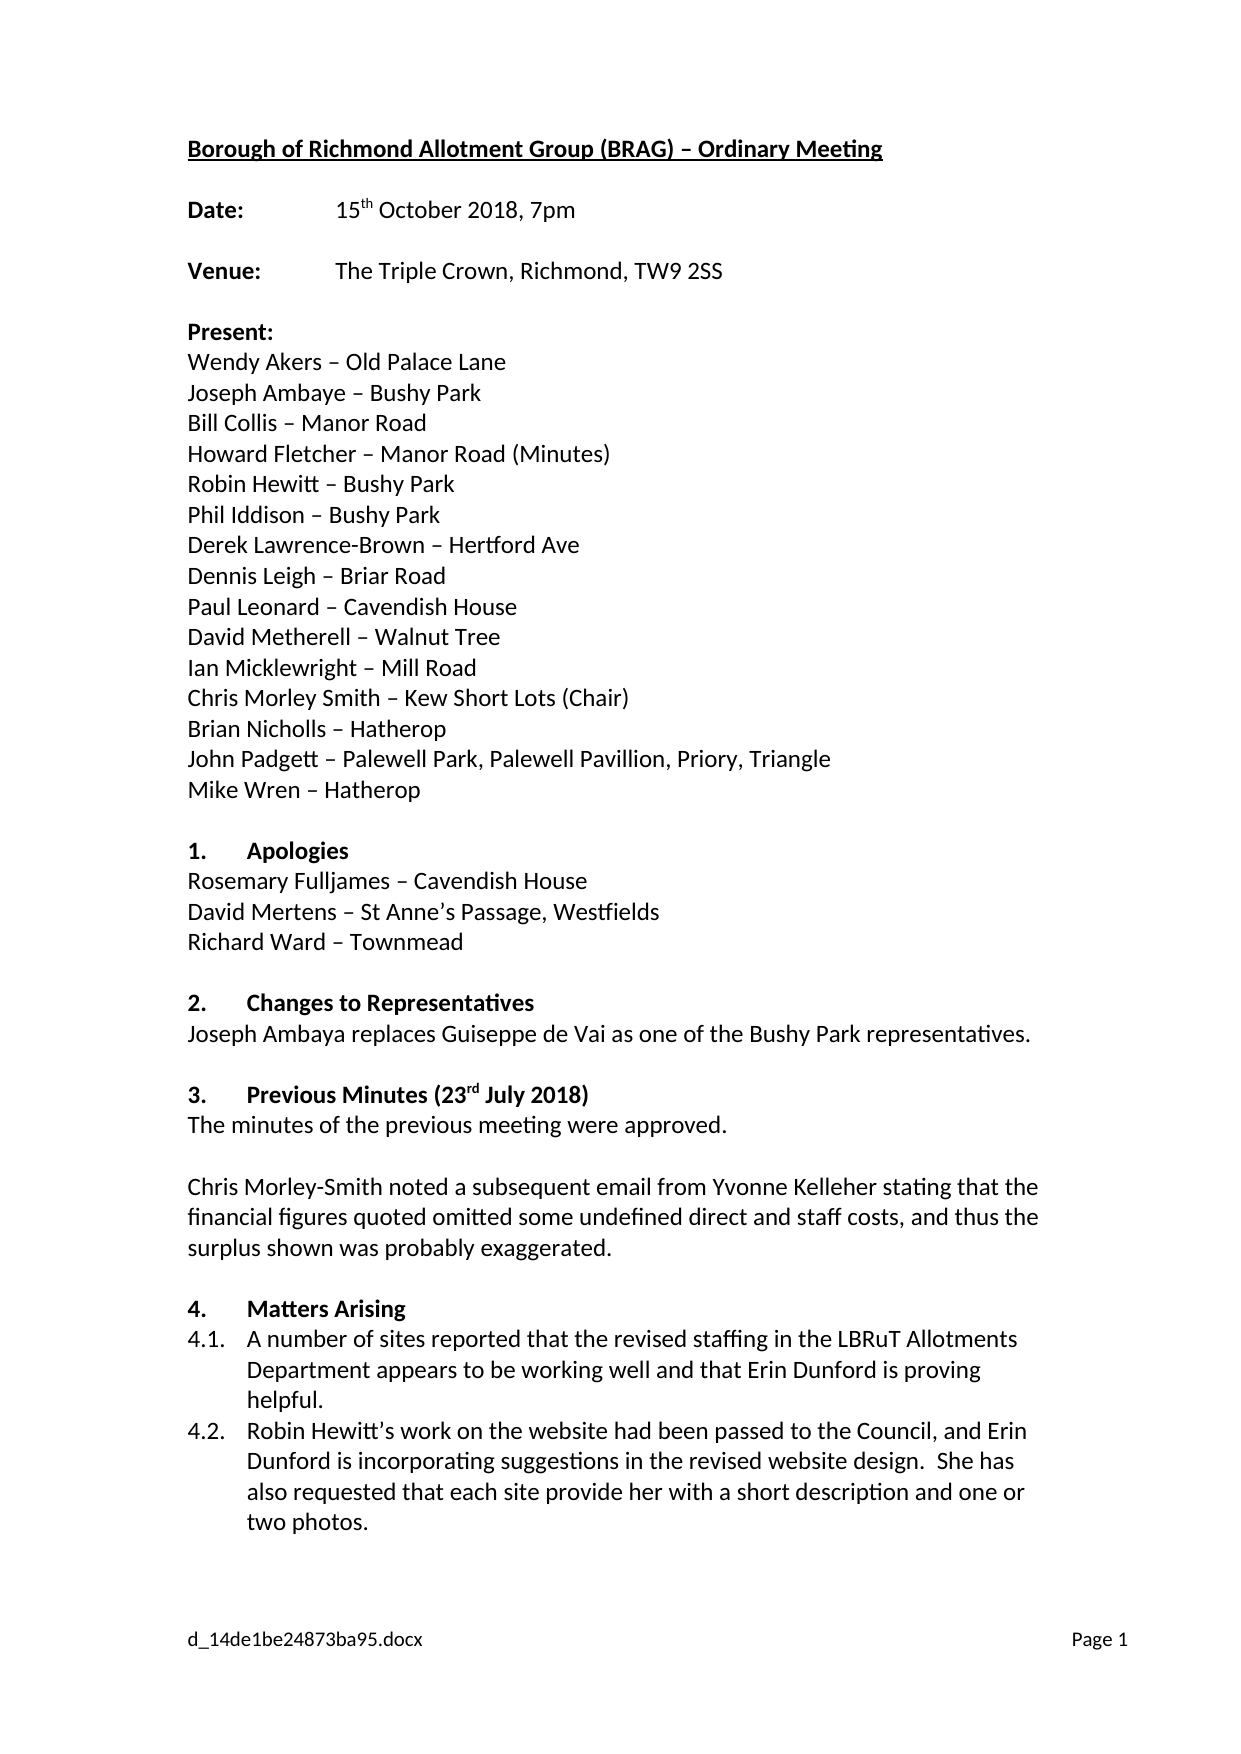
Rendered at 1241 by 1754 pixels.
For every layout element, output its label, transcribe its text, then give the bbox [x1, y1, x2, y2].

text Venue: The Triple Crown, Richmond, TW9 2SS [187, 255, 1107, 286]
text Richard Ward – Townmead [187, 926, 1107, 957]
text Ian Micklewright – Mill Road [187, 652, 1107, 682]
text Howard Fletcher – Manor Road (Minutes) [187, 438, 1107, 469]
list Changes to Representatives [187, 987, 1053, 1018]
list Previous Minutes (23rd July 2018) [187, 1079, 1053, 1109]
list Robin Hewitt’s work on the website had been passed to the Council, and Erin Dunford is incorporating suggestions in the revised website design. She has also requested that each site provide her with a short description and one or two photos. [187, 1415, 1053, 1537]
text David Metherell – Walnut Tree [187, 621, 1107, 652]
list Matters Arising [187, 1293, 1053, 1323]
text Brian Nicholls – Hatherop [187, 713, 1107, 743]
text Rosemary Fulljames – Cavendish House [187, 865, 1107, 896]
text David Mertens – St Anne’s Passage, Westfields [187, 896, 1107, 926]
text Dennis Leigh – Briar Road [187, 560, 1107, 591]
text The minutes of the previous meeting were approved. [187, 1109, 1053, 1140]
text Joseph Ambaye – Bushy Park [187, 377, 1107, 408]
text Derek Lawrence-Brown – Hertford Ave [187, 530, 1107, 560]
text Chris Morley Smith – Kew Short Lots (Chair) [187, 682, 1107, 713]
text Mike Wren – Hatherop [187, 774, 1107, 804]
text Joseph Ambaya replaces Guiseppe de Vai as one of the Bushy Park representatives. [187, 1018, 1053, 1048]
text Date: 15th October 2018, 7pm [187, 194, 1107, 224]
text Bill Collis – Manor Road [187, 408, 1107, 438]
list Apologies [187, 835, 1053, 865]
text John Padgett – Palewell Park, Palewell Pavillion, Priory, Triangle [187, 743, 1107, 774]
text Phil Iddison – Bushy Park [187, 499, 1107, 530]
text Wendy Akers – Old Palace Lane [187, 347, 1107, 377]
text Robin Hewitt – Bushy Park [187, 469, 1107, 499]
text Chris Morley-Smith noted a subsequent email from Yvonne Kelleher stating that the financial figures quoted omitted some undefined direct and staff costs, and thus the surplus shown was probably exaggerated. [187, 1171, 1053, 1262]
text Present: [187, 316, 1107, 347]
text Borough of Richmond Allotment Group (BRAG) – Ordinary Meeting [187, 133, 1107, 163]
list A number of sites reported that the revised staffing in the LBRuT Allotments Department appears to be working well and that Erin Dunford is proving helpful. [187, 1323, 1053, 1415]
text Paul Leonard – Cavendish House [187, 591, 1107, 621]
